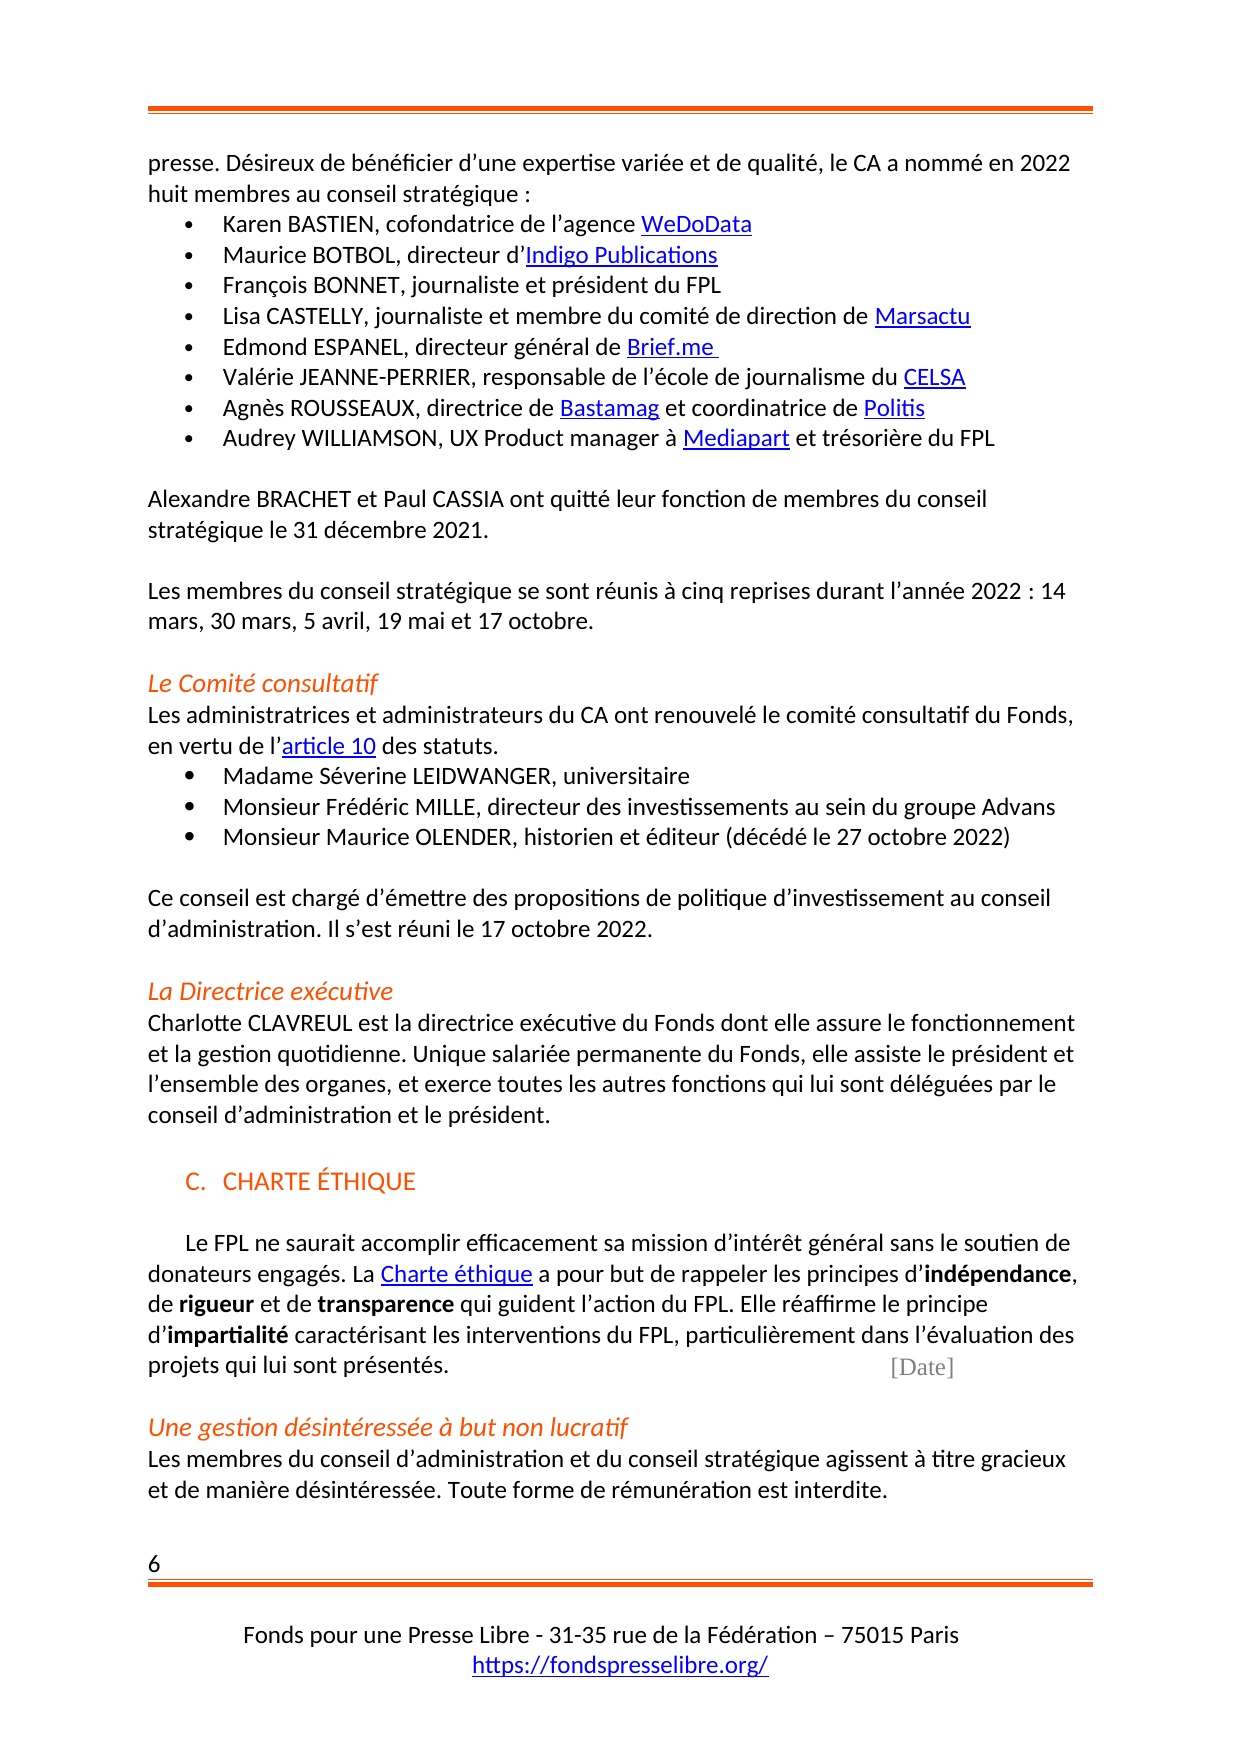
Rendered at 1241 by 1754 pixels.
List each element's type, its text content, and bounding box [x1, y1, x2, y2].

text Alexandre BRACHET et Paul CASSIA ont quitté leur fonction de membres du conseil stratégique le 31 décembre 2021. [148, 483, 1093, 544]
text Les administratrices et administrateurs du CA ont renouvelé le comité consultatif du Fonds, en vertu de l’article 10 des statuts. [148, 699, 1093, 761]
list Monsieur Maurice OLENDER, historien et éditeur (décédé le 27 octobre 2022) [185, 822, 1093, 852]
list Maurice BOTBOL, directeur d’Indigo Publications [185, 239, 1093, 270]
text Les membres du conseil d’administration et du conseil stratégique agissent à titre gracieux et de manière désintéressée. Toute forme de rémunération est interdite. [148, 1444, 1093, 1505]
list François BONNET, journaliste et président du FPL [185, 270, 1093, 300]
text Ce conseil est chargé d’émettre des propositions de politique d’investissement au conseil d’administration. Il s’est réuni le 17 octobre 2022. [148, 883, 1093, 944]
list Audrey WILLIAMSON, UX Product manager à Mediapart et trésorière du FPL [185, 422, 1093, 453]
subtitle CHARTE ÉTHIQUE [185, 1164, 1093, 1197]
list Monsieur Frédéric MILLE, directeur des investissements au sein du groupe Advans [185, 791, 1093, 822]
list Karen BASTIEN, cofondatrice de l’agence WeDoData [185, 209, 1093, 239]
text Le Comité consultatif [148, 666, 1093, 699]
list Madame Séverine LEIDWANGER, universitaire [185, 761, 1093, 791]
list Valérie JEANNE-PERRIER, responsable de l’école de journalisme du CELSA [185, 361, 1093, 392]
text Charlotte CLAVREUL est la directrice exécutive du Fonds dont elle assure le fonctionnement et la gestion quotidienne. Unique salariée permanente du Fonds, elle assiste le président et l’ensemble des organes, et exerce toutes les autres fonctions qui lui sont déléguées par le conseil d’administration et le président. [148, 1007, 1093, 1129]
text Le FPL ne saurait accomplir efficacement sa mission d’intérêt général sans le soutien de donateurs engagés. La Charte éthique a pour but de rappeler les principes d’indépendance, de rigueur et de transparence qui guident l’action du FPL. Elle réaffirme le principe d’impartialité caractérisant les interventions du FPL, particulièrement dans l’évaluation des projets qui lui sont présentés. [148, 1227, 1093, 1380]
text La Directrice exécutive [148, 974, 1093, 1007]
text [148, 148, 1093, 209]
text Une gestion désintéressée à but non lucratif [148, 1411, 1093, 1444]
list Lisa CASTELLY, journaliste et membre du comité de direction de Marsactu [185, 300, 1093, 331]
list Agnès ROUSSEAUX, directrice de Bastamag et coordinatrice de Politis [185, 392, 1093, 422]
text Les membres du conseil stratégique se sont réunis à cinq reprises durant l’année 2022 : 14 mars, 30 mars, 5 avril, 19 mai et 17 octobre. [148, 575, 1093, 636]
list Edmond ESPANEL, directeur général de Brief.me [185, 331, 1093, 361]
